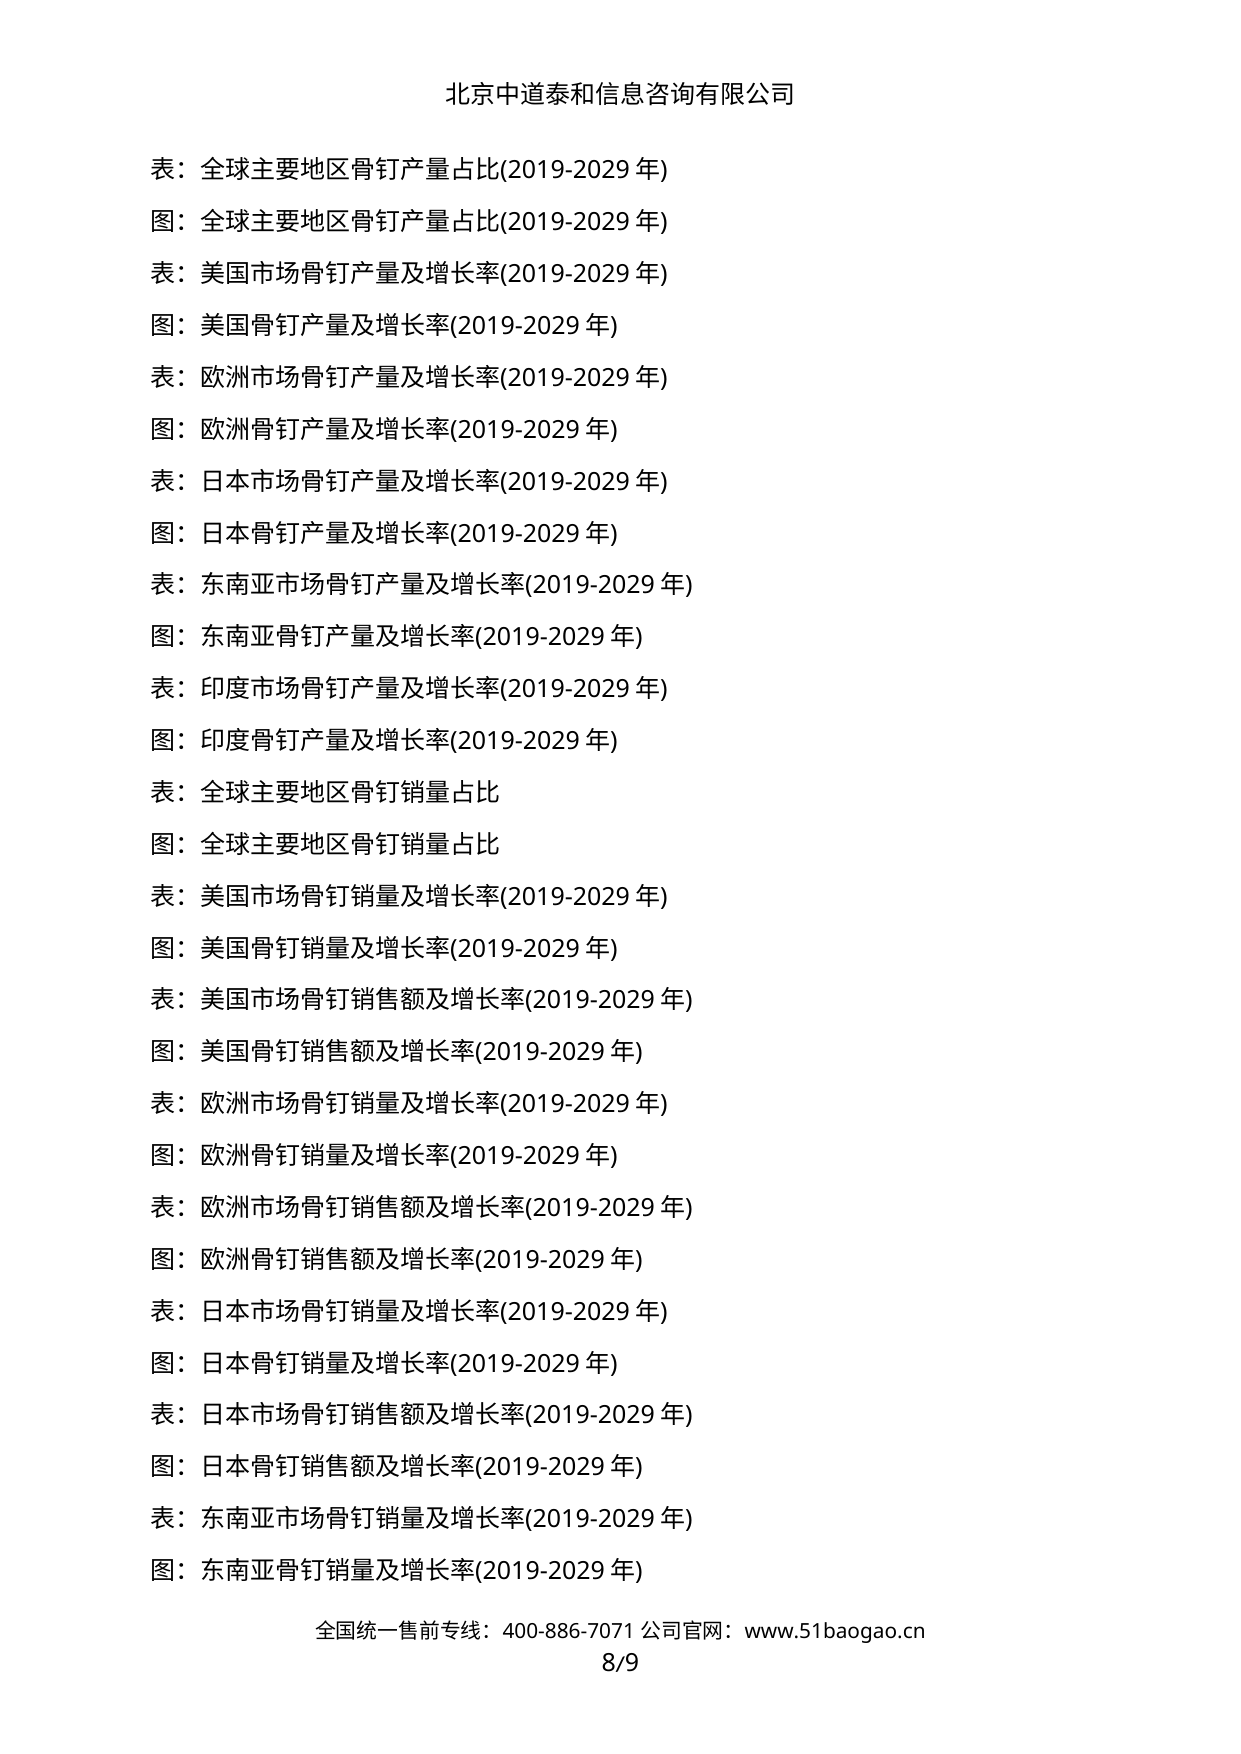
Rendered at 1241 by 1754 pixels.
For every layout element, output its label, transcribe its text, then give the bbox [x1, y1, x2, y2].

text 表：日本市场骨钉销量及增长率(2019-2029年) [150, 1291, 1090, 1327]
text 表：东南亚市场骨钉产量及增长率(2019-2029年) [150, 565, 1090, 601]
text 表：全球主要地区骨钉产量占比(2019-2029年) [150, 150, 1090, 186]
text 图：日本骨钉产量及增长率(2019-2029年) [150, 513, 1090, 549]
text 图：欧洲骨钉销售额及增长率(2019-2029年) [150, 1239, 1090, 1276]
text 图：美国骨钉销售额及增长率(2019-2029年) [150, 1032, 1090, 1068]
text 图：印度骨钉产量及增长率(2019-2029年) [150, 721, 1090, 757]
text 图：欧洲骨钉产量及增长率(2019-2029年) [150, 409, 1090, 446]
text 图：东南亚骨钉产量及增长率(2019-2029年) [150, 617, 1090, 653]
text 表：美国市场骨钉销售额及增长率(2019-2029年) [150, 980, 1090, 1016]
text 图：东南亚骨钉销量及增长率(2019-2029年) [150, 1551, 1090, 1587]
text 表：欧洲市场骨钉销量及增长率(2019-2029年) [150, 1084, 1090, 1120]
text 表：美国市场骨钉销量及增长率(2019-2029年) [150, 876, 1090, 912]
text 表：全球主要地区骨钉销量占比 [150, 772, 1090, 809]
text 图：全球主要地区骨钉产量占比(2019-2029年) [150, 202, 1090, 238]
text 表：印度市场骨钉产量及增长率(2019-2029年) [150, 669, 1090, 705]
text 图：美国骨钉产量及增长率(2019-2029年) [150, 306, 1090, 342]
text 图：欧洲骨钉销量及增长率(2019-2029年) [150, 1136, 1090, 1172]
text 图：全球主要地区骨钉销量占比 [150, 824, 1090, 861]
text 表：东南亚市场骨钉销量及增长率(2019-2029年) [150, 1499, 1090, 1535]
text 表：日本市场骨钉销售额及增长率(2019-2029年) [150, 1395, 1090, 1431]
text 图：日本骨钉销量及增长率(2019-2029年) [150, 1343, 1090, 1379]
text 表：美国市场骨钉产量及增长率(2019-2029年) [150, 254, 1090, 290]
text 表：欧洲市场骨钉销售额及增长率(2019-2029年) [150, 1187, 1090, 1224]
text 图：日本骨钉销售额及增长率(2019-2029年) [150, 1447, 1090, 1483]
text 图：美国骨钉销量及增长率(2019-2029年) [150, 928, 1090, 964]
text 表：欧洲市场骨钉产量及增长率(2019-2029年) [150, 357, 1090, 394]
text 表：日本市场骨钉产量及增长率(2019-2029年) [150, 461, 1090, 497]
